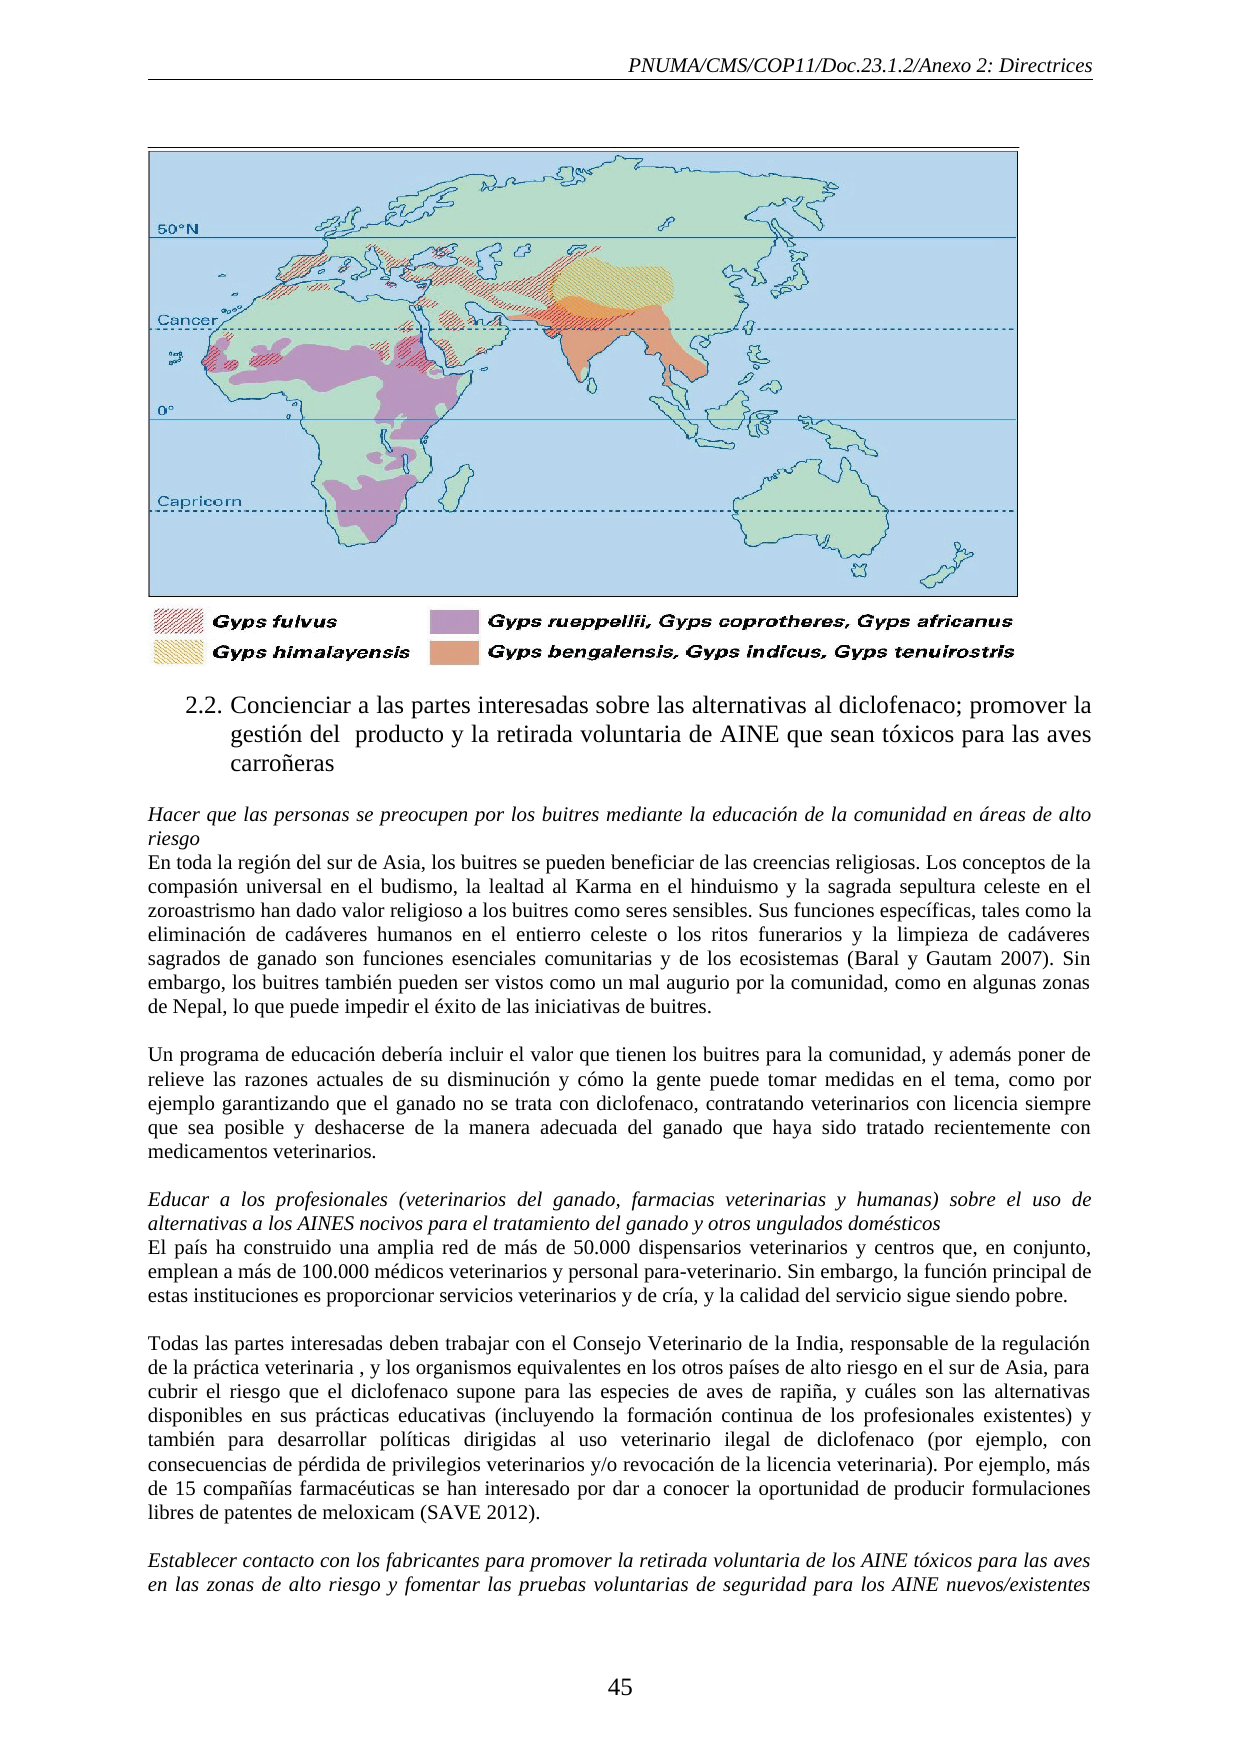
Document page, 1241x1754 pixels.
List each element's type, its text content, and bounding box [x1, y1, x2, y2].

text Educar a los profesionales (veterinarios del ganado, farmacias veterinarias y humanas) sobre el uso de alternativas a los AINES nocivos para el tratamiento del ganado y otros ungulados domésticos [148, 1187, 1092, 1235]
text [148, 1548, 1092, 1596]
text En toda la región del sur de Asia, los buitres se pueden beneficiar de las creencias religiosas. Los conceptos de la compasión universal en el budismo, la lealtad al Karma en el hinduismo y la sagrada sepultura celeste en el zoroastrismo han dado valor religioso a los buitres como seres sensibles. Sus funciones específicas, tales como la eliminación de cadáveres humanos en el entierro celeste o los ritos funerarios y la limpieza de cadáveres sagrados de ganado son funciones esenciales comunitarias y de los ecosistemas (Baral y Gautam 2007). Sin embargo, los buitres también pueden ser vistos como un mal augurio por la comunidad, como en algunas zonas de Nepal, lo que puede impedir el éxito de las iniciativas de buitres. [148, 850, 1092, 1018]
text Un programa de educación debería incluir el valor que tienen los buitres para la comunidad, y además poner de relieve las razones actuales de su disminución y cómo la gente puede tomar medidas en el tema, como por ejemplo garantizando que el ganado no se trata con diclofenaco, contratando veterinarios con licencia siempre que sea posible y deshacerse de la manera adecuada del ganado que haya sido tratado recientemente con medicamentos veterinarios. [148, 1042, 1092, 1163]
list Concienciar a las partes interesadas sobre las alternativas al diclofenaco; promover la gestión del producto y la retirada voluntaria de AINE que sean tóxicos para las aves carroñeras [185, 691, 1092, 777]
text Todas las partes interesadas deben trabajar con el Consejo Veterinario de la India, responsable de la regulación de la práctica veterinaria , y los organismos equivalentes en los otros países de alto riesgo en el sur de Asia, para cubrir el riesgo que el diclofenaco supone para las especies de aves de rapiña, y cuáles son las alternativas disponibles en sus prácticas educativas (incluyendo la formación continua de los profesionales existentes) y también para desarrollar políticas dirigidas al uso veterinario ilegal de diclofenaco (por ejemplo, con consecuencias de pérdida de privilegios veterinarios y/o revocación de la licencia veterinaria). Por ejemplo, más de 15 compañías farmacéuticas se han interesado por dar a conocer la oportunidad de producir formulaciones libres de patentes de meloxicam (SAVE 2012). [148, 1331, 1092, 1524]
text Hacer que las personas se preocupen por los buitres mediante la educación de la comunidad en áreas de alto riesgo [148, 802, 1092, 850]
text El país ha construido una amplia red de más de 50.000 dispensarios veterinarios y centros que, en conjunto, emplean a más de 100.000 médicos veterinarios y personal para-veterinario. Sin embargo, la función principal de estas instituciones es proporcionar servicios veterinarios y de cría, y la calidad del servicio sigue siendo pobre. [148, 1235, 1092, 1307]
